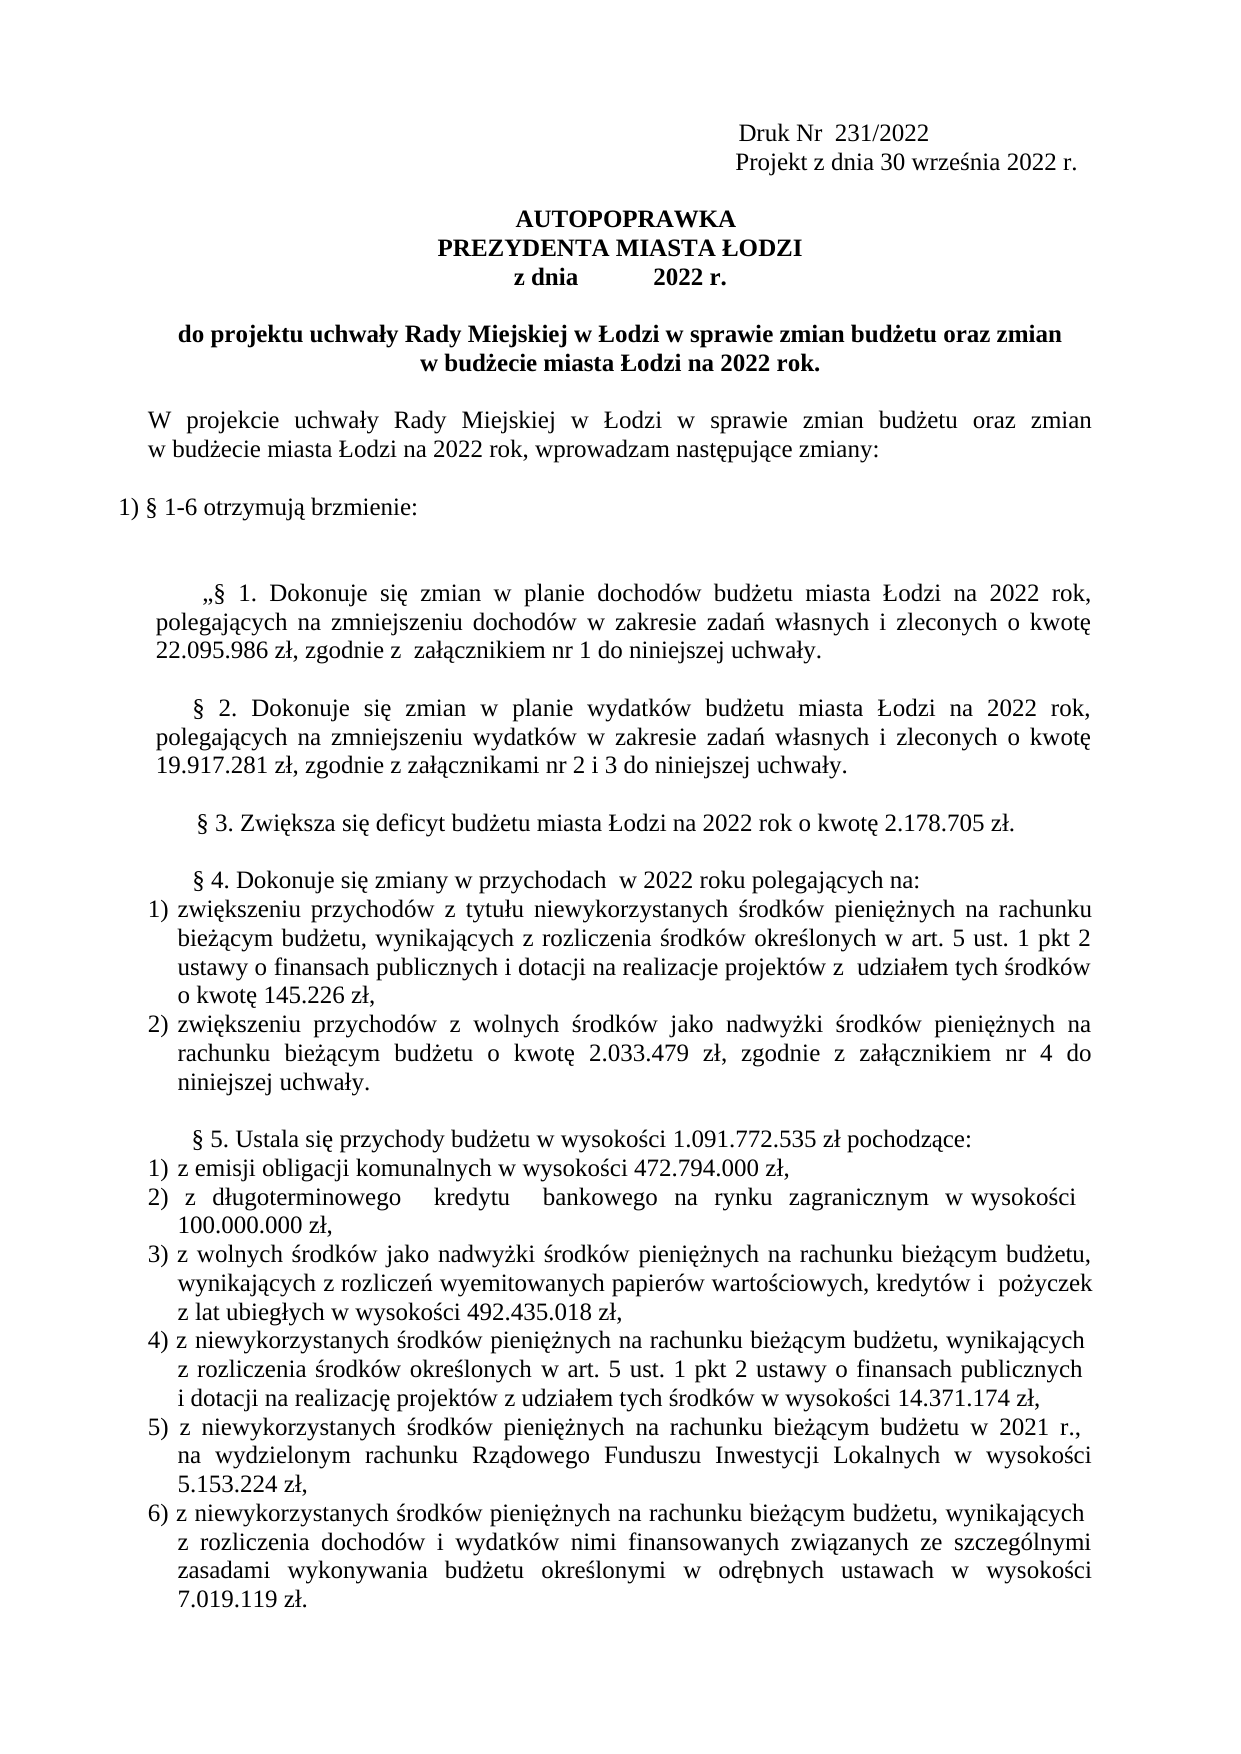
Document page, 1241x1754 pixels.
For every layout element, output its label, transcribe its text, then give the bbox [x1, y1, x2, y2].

list zwiększeniu przychodów z wolnych środków jako nadwyżki środków pieniężnych na rachunku bieżącym budżetu o kwotę 2.033.479 zł, zgodnie z załącznikiem nr 4 do niniejszej uchwały. [148, 1009, 1092, 1096]
list z emisji obligacji komunalnych w wysokości 472.794.000 zł, [148, 1153, 1092, 1182]
text do projektu uchwały Rady Miejskiej w Łodzi w sprawie zmian budżetu oraz zmian w budżecie miasta Łodzi na 2022 rok. [148, 319, 1092, 377]
text PREZYDENTA MIASTA ŁODZI [148, 233, 1092, 262]
text § 5. Ustala się przychody budżetu w wysokości 1.091.772.535 zł pochodzące: [148, 1124, 1092, 1153]
text W projekcie uchwały Rady Miejskiej w Łodzi w sprawie zmian budżetu oraz zmian w budżecie miasta Łodzi na 2022 rok, wprowadzam następujące zmiany: [148, 406, 1092, 463]
text § 4. Dokonuje się zmiany w przychodach w 2022 roku polegających na: [148, 866, 1092, 894]
text z dnia 2022 r. [148, 262, 1092, 291]
text AUTOPOPRAWKA [140, 204, 1092, 233]
text 3) z wolnych środków jako nadwyżki środków pieniężnych na rachunku bieżącym budżetu, wynikających z rozliczeń wyemitowanych papierów wartościowych, kredytów i pożyczek z lat ubiegłych w wysokości 492.435.018 zł, [148, 1239, 1092, 1326]
text „§ 1. Dokonuje się zmian w planie dochodów budżetu miasta Łodzi na 2022 rok, polegających na zmniejszeniu dochodów w zakresie zadań własnych i zleconych o kwotę 22.095.986 zł, zgodnie z załącznikiem nr 1 do niniejszej uchwały. [156, 578, 1092, 664]
text 1) § 1-6 otrzymują brzmienie: [118, 492, 1092, 521]
title Druk Nr 231/2022 [148, 118, 1092, 147]
text § 3. Zwiększa się deficyt budżetu miasta Łodzi na 2022 rok o kwotę 2.178.705 zł. [148, 808, 1092, 837]
title Projekt z dnia 30 września 2022 r. [148, 147, 1078, 176]
text § 2. Dokonuje się zmian w planie wydatków budżetu miasta Łodzi na 2022 rok, polegających na zmniejszeniu wydatków w zakresie zadań własnych i zleconych o kwotę 19.917.281 zł, zgodnie z załącznikami nr 2 i 3 do niniejszej uchwały. [156, 693, 1092, 779]
list zwiększeniu przychodów z tytułu niewykorzystanych środków pieniężnych na rachunku bieżącym budżetu, wynikających z rozliczenia środków określonych w art. 5 ust. 1 pkt 2 ustawy o finansach publicznych i dotacji na realizacje projektów z udziałem tych środków o kwotę 145.226 zł, [148, 894, 1092, 1009]
text 4) z niewykorzystanych środków pieniężnych na rachunku bieżącym budżetu, wynikających z rozliczenia środków określonych w art. 5 ust. 1 pkt 2 ustawy o finansach publicznych i dotacji na realizację projektów z udziałem tych środków w wysokości 14.371.174 zł, [148, 1326, 1092, 1412]
text 2) z długoterminowego kredytu bankowego na rynku zagranicznym w wysokości 100.000.000 zł, [148, 1182, 1092, 1239]
text 5) z niewykorzystanych środków pieniężnych na rachunku bieżącym budżetu w 2021 r., na wydzielonym rachunku Rządowego Funduszu Inwestycji Lokalnych w wysokości 5.153.224 zł, [148, 1412, 1092, 1498]
text 6) z niewykorzystanych środków pieniężnych na rachunku bieżącym budżetu, wynikających z rozliczenia dochodów i wydatków nimi finansowanych związanych ze szczególnymi zasadami wykonywania budżetu określonymi w odrębnych ustawach w wysokości 7.019.119 zł. [148, 1498, 1092, 1613]
